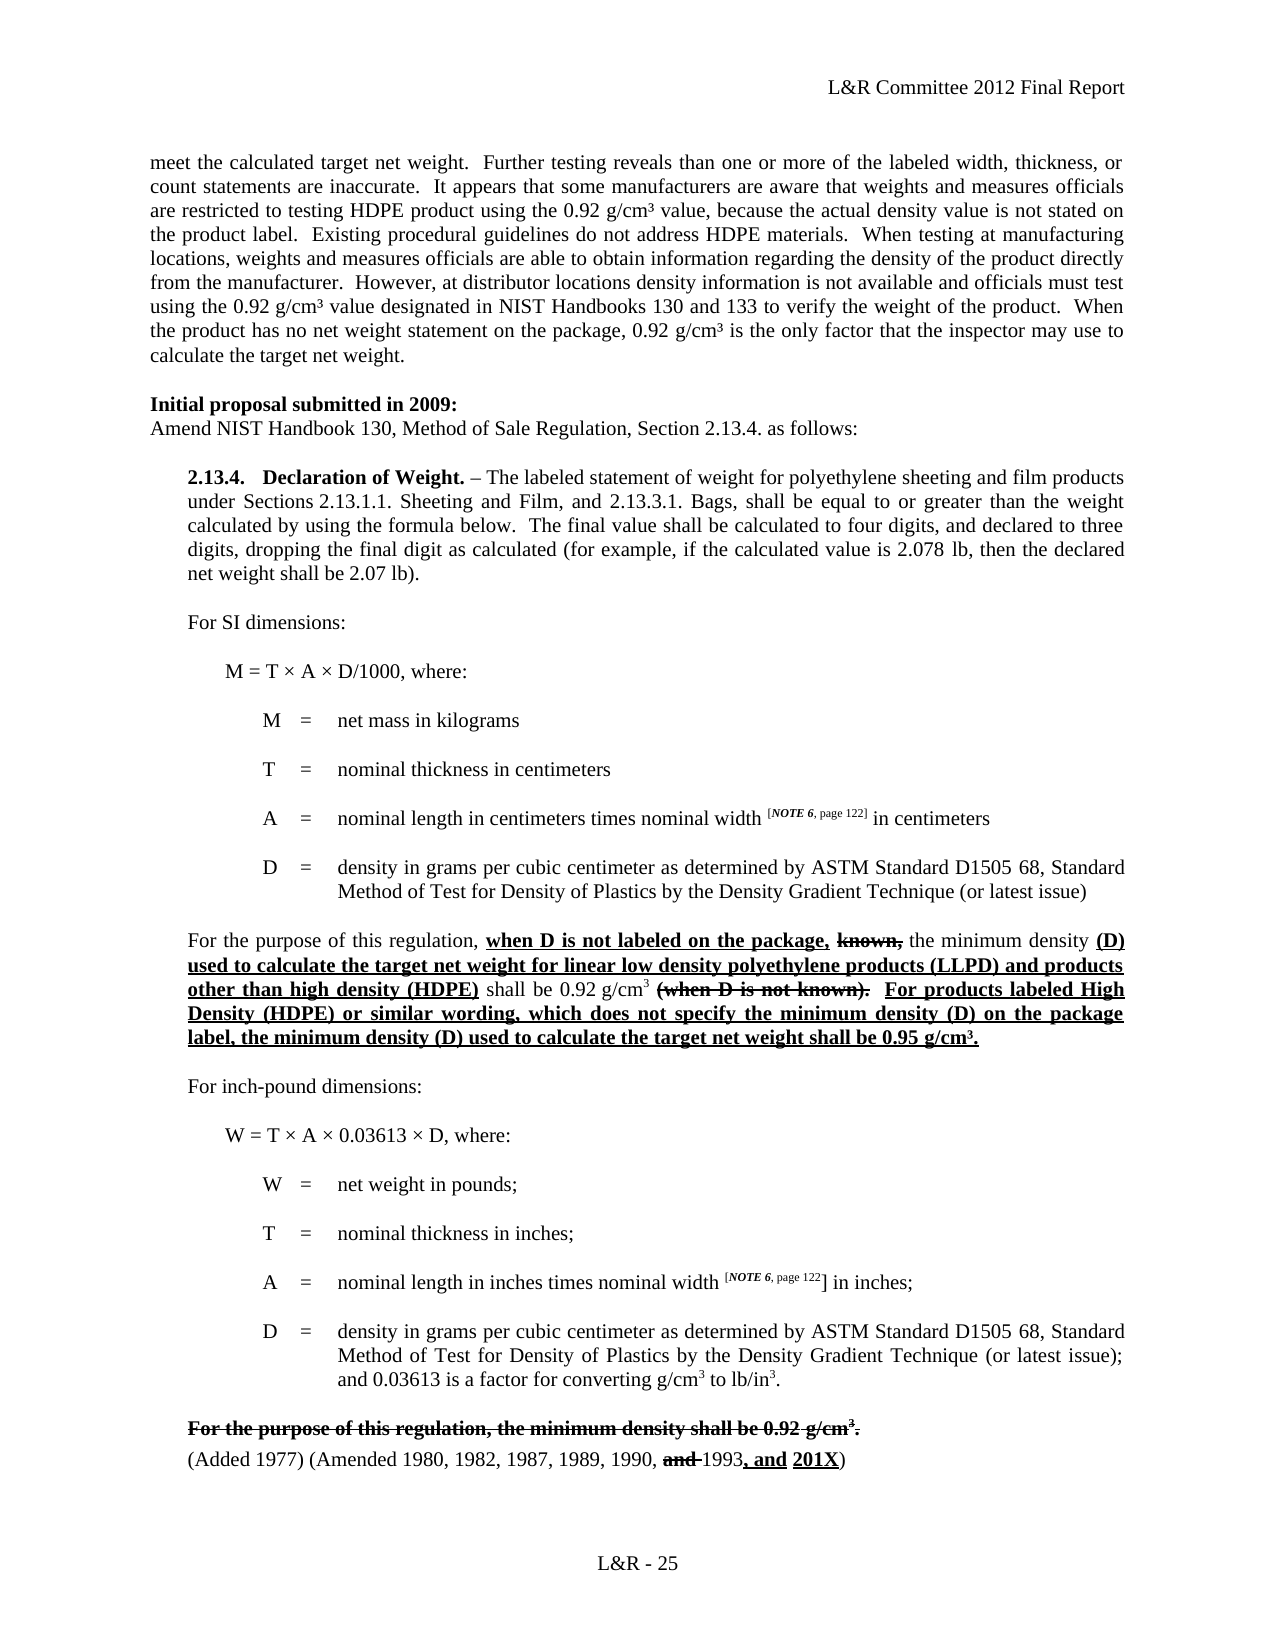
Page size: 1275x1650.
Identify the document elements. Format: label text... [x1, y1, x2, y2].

text A = nominal length in inches times nominal width [NOTE 6, page 122] in inches; [262, 1270, 1125, 1294]
text For SI dimensions: [187, 610, 1125, 634]
text For the purpose of this regulation, the minimum density shall be 0.92 g/cm3. [187, 1416, 1125, 1440]
text M = T × A × D/1000, where: [225, 659, 1125, 683]
text W = net weight in pounds; [262, 1172, 1125, 1196]
text 2.13.4. Declaration of Weight. – The labeled statement of weight for polyethylene sheeting and film products under Sections 2.13.1.1. Sheeting and Film, and 2.13.3.1. Bags, shall be equal to or greater than the weight calculated by using the formula below. The final value shall be calculated to four digits, and declared to three digits, dropping the final digit as calculated (for example, if the calculated value is 2.078 lb, then the declared net weight shall be 2.07 lb). [187, 465, 1125, 585]
text Initial proposal submitted in 2009: [150, 392, 1125, 416]
text D = density in grams per cubic centimeter as determined by ASTM Standard D1505 68, Standard Method of Test for Density of Plastics by the Density Gradient Technique (or latest issue) [262, 855, 1125, 903]
text Amend NIST Handbook 130, Method of Sale Regulation, Section 2.13.4. as follows: [150, 416, 1125, 440]
text A = nominal length in centimeters times nominal width [NOTE 6, page 122] in centimeters [262, 806, 1125, 830]
text For inch-pound dimensions: [187, 1074, 1125, 1098]
text W = T × A × 0.03613 × D, where: [225, 1123, 1125, 1147]
text For the purpose of this regulation, when D is not labeled on the package, known, the minimum density (D) used to calculate the target net weight for linear low density polyethylene products (LLPD) and products other than high density (HDPE) shall be 0.92 g/cm3 (when D is not known). For products labeled High Density (HDPE) or similar wording, which does not specify the minimum density (D) on the package label, the minimum density (D) used to calculate the target net weight shall be 0.95 g/cm³. [187, 928, 1125, 1049]
text T = nominal thickness in inches; [262, 1221, 1125, 1245]
text (Added 1977) (Amended 1980, 1982, 1987, 1989, 1990, and 1993, and 201X) [187, 1447, 1125, 1471]
text T = nominal thickness in centimeters [262, 757, 1125, 781]
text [150, 150, 1125, 367]
text D = density in grams per cubic centimeter as determined by ASTM Standard D1505 68, Standard Method of Test for Density of Plastics by the Density Gradient Technique (or latest issue); and 0.03613 is a factor for converting g/cm3 to lb/in3. [262, 1319, 1125, 1391]
text M = net mass in kilograms [262, 708, 1125, 732]
